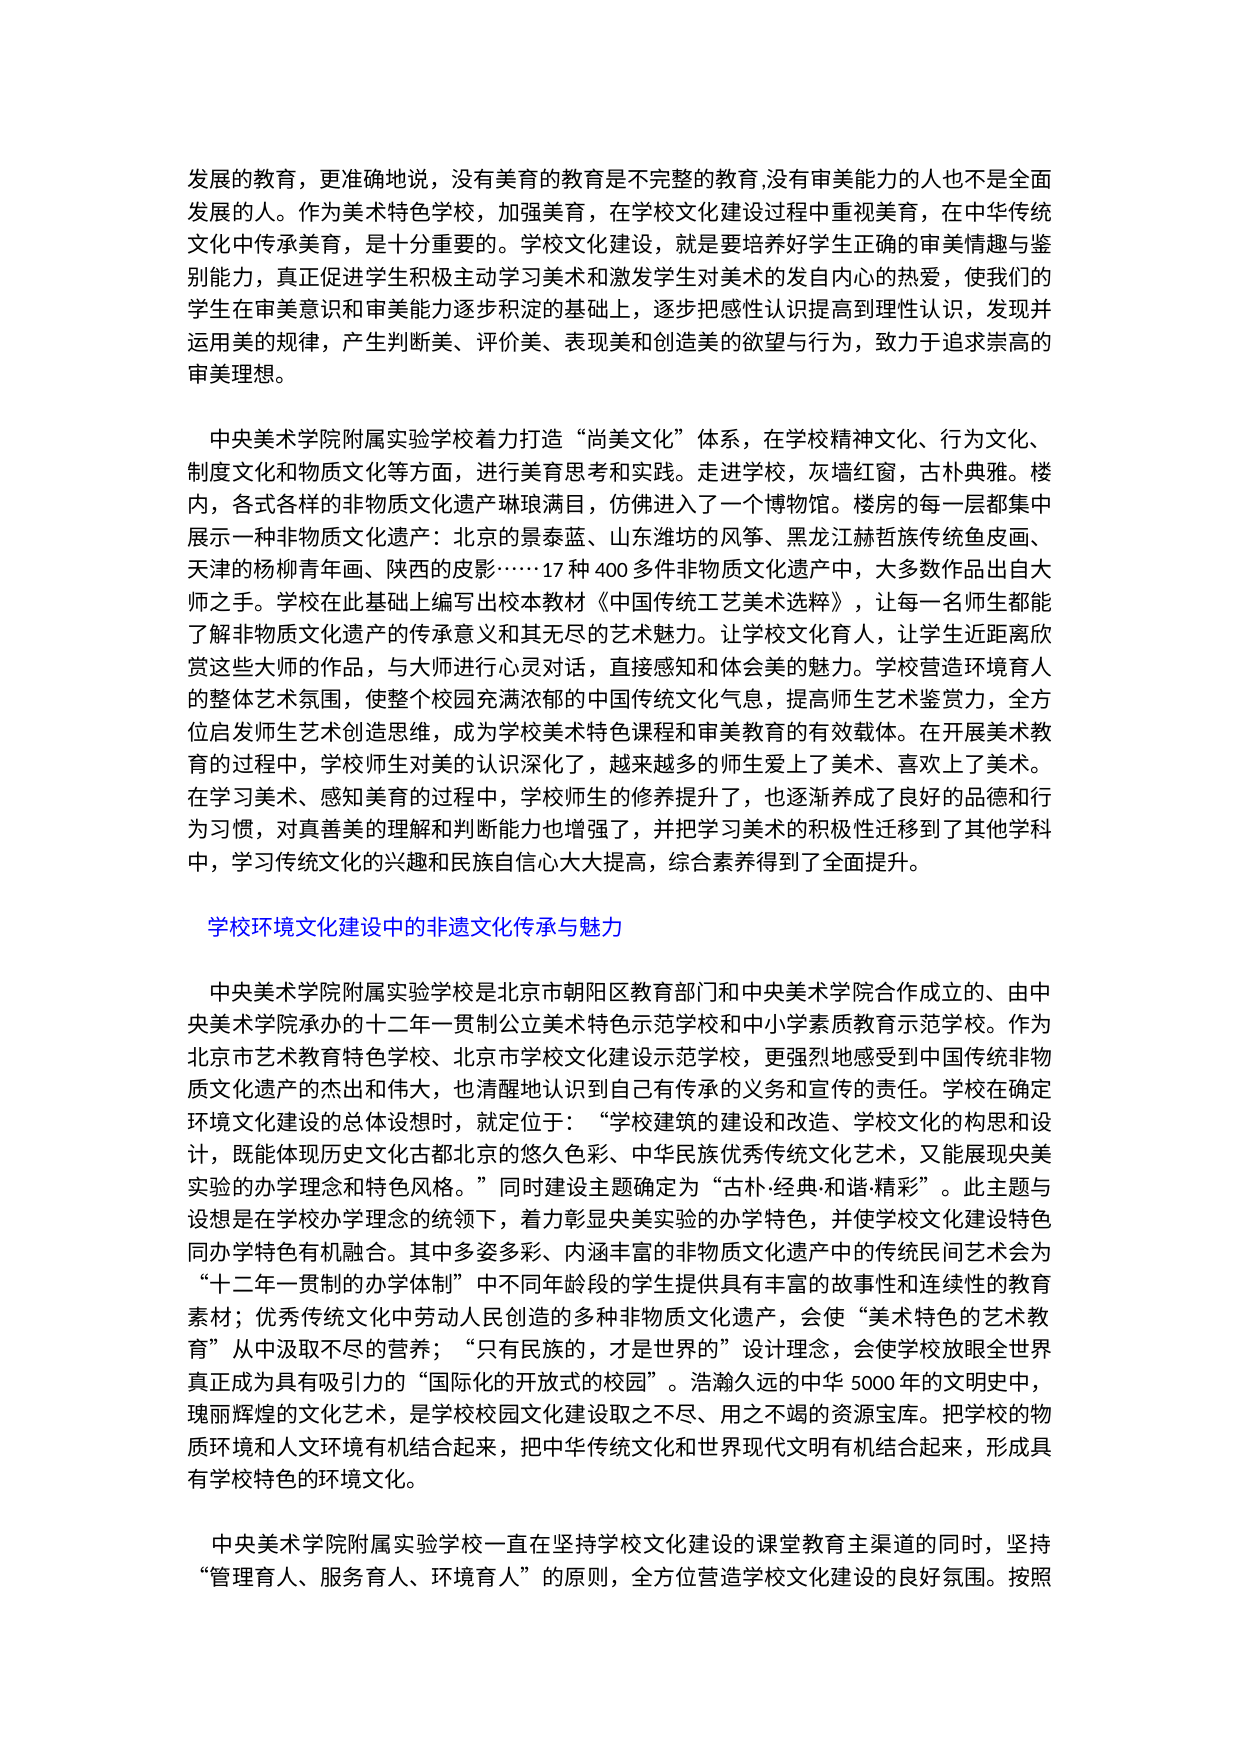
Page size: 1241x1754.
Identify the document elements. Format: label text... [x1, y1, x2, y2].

text 学校环境文化建设中的非遗文化传承与魅力 [187, 909, 1053, 942]
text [187, 162, 1053, 389]
text 中央美术学院附属实验学校着力打造“尚美文化”体系，在学校精神文化、行为文化、制度文化和物质文化等方面，进行美育思考和实践。走进学校，灰墙红窗，古朴典雅。楼内，各式各样的非物质文化遗产琳琅满目，仿佛进入了一个博物馆。楼房的每一层都集中展示一种非物质文化遗产：北京的景泰蓝、山东潍坊的风筝、黑龙江赫哲族传统鱼皮画、天津的杨柳青年画、陕西的皮影……17种400多件非物质文化遗产中，大多数作品出自大师之手。学校在此基础上编写出校本教材《中国传统工艺美术选粹》，让每一名师生都能了解非物质文化遗产的传承意义和其无尽的艺术魅力。让学校文化育人，让学生近距离欣赏这些大师的作品，与大师进行心灵对话，直接感知和体会美的魅力。学校营造环境育人的整体艺术氛围，使整个校园充满浓郁的中国传统文化气息，提高师生艺术鉴赏力，全方位启发师生艺术创造思维，成为学校美术特色课程和审美教育的有效载体。在开展美术教育的过程中，学校师生对美的认识深化了，越来越多的师生爱上了美术、喜欢上了美术。在学习美术、感知美育的过程中，学校师生的修养提升了，也逐渐养成了良好的品德和行为习惯，对真善美的理解和判断能力也增强了，并把学习美术的积极性迁移到了其他学科中，学习传统文化的兴趣和民族自信心大大提高，综合素养得到了全面提升。 [187, 422, 1053, 877]
text 中央美术学院附属实验学校是北京市朝阳区教育部门和中央美术学院合作成立的、由中央美术学院承办的十二年一贯制公立美术特色示范学校和中小学素质教育示范学校。作为北京市艺术教育特色学校、北京市学校文化建设示范学校，更强烈地感受到中国传统非物质文化遗产的杰出和伟大，也清醒地认识到自己有传承的义务和宣传的责任。学校在确定环境文化建设的总体设想时，就定位于：“学校建筑的建设和改造、学校文化的构思和设计，既能体现历史文化古都北京的悠久色彩、中华民族优秀传统文化艺术，又能展现央美实验的办学理念和特色风格。”同时建设主题确定为“古朴·经典·和谐·精彩”。此主题与设想是在学校办学理念的统领下，着力彰显央美实验的办学特色，并使学校文化建设特色同办学特色有机融合。其中多姿多彩、内涵丰富的非物质文化遗产中的传统民间艺术会为“十二年一贯制的办学体制”中不同年龄段的学生提供具有丰富的故事性和连续性的教育素材；优秀传统文化中劳动人民创造的多种非物质文化遗产，会使“美术特色的艺术教育”从中汲取不尽的营养；“只有民族的，才是世界的”设计理念，会使学校放眼全世界，真正成为具有吸引力的“国际化的开放式的校园”。浩瀚久远的中华5000年的文明史中，瑰丽辉煌的文化艺术，是学校校园文化建设取之不尽、用之不竭的资源宝库。把学校的物质环境和人文环境有机结合起来，把中华传统文化和世界现代文明有机结合起来，形成具有学校特色的环境文化。 [187, 974, 1053, 1494]
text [187, 1527, 1053, 1592]
